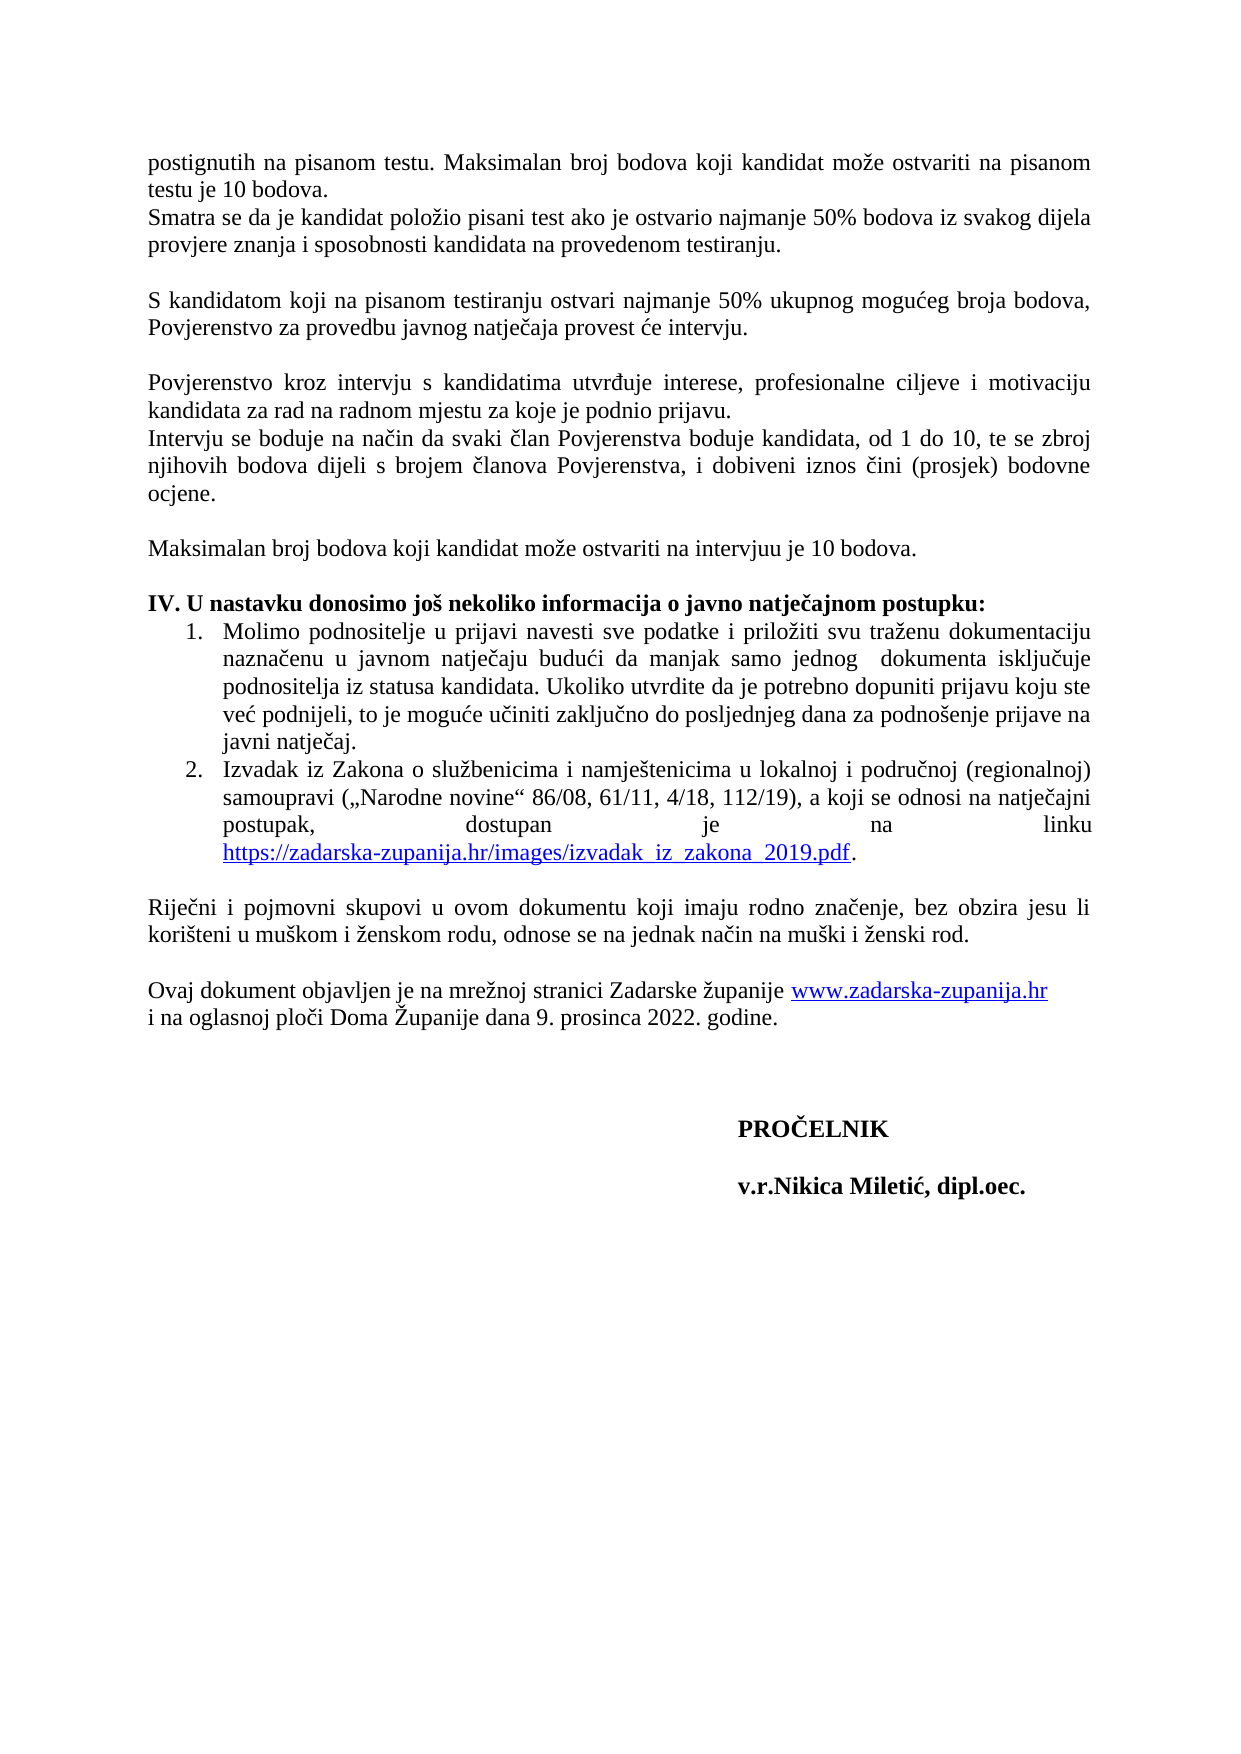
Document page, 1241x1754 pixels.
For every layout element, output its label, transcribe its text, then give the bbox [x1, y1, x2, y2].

text Maksimalan broj bodova koji kandidat može ostvariti na intervjuu je 10 bodova. [148, 534, 1093, 562]
list Molimo podnositelje u prijavi navesti sve podatke i priložiti svu traženu dokumentaciju naznačenu u javnom natječaju budući da manjak samo jednog dokumenta isključuje podnositelja iz statusa kandidata. Ukoliko utvrdite da je potrebno dopuniti prijavu koju ste već podnijeli, to je moguće učiniti zaključno do posljednjeg dana za podnošenje prijave na javni natječaj. [185, 617, 1093, 755]
text v.r.Nikica Miletić, dipl.oec. [148, 1171, 1093, 1200]
text Intervju se boduje na način da svaki član Povjerenstva boduje kandidata, od 1 do 10, te se zbroj njihovih bodova dijeli s brojem članova Povjerenstva, i dobiveni iznos čini (prosjek) bodovne ocjene. [148, 424, 1093, 506]
text PROČELNIK [664, 1114, 1093, 1142]
text Ovaj dokument objavljen je na mrežnoj stranici Zadarske županije www.zadarska-zupanija.hr [148, 976, 1093, 1003]
text S kandidatom koji na pisanom testiranju ostvari najmanje 50% ukupnog mogućeg broja bodova, Povjerenstvo za provedbu javnog natječaja provest će intervju. [148, 286, 1093, 341]
text Smatra se da je kandidat položio pisani test ako je ostvario najmanje 50% bodova iz svakog dijela provjere znanja i sposobnosti kandidata na provedenom testiranju. [148, 203, 1093, 258]
text Povjerenstvo kroz intervju s kandidatima utvrđuje interese, profesionalne ciljeve i motivaciju kandidata za rad na radnom mjestu za koje je podnio prijavu. [148, 368, 1093, 424]
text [148, 148, 1093, 203]
text IV. U nastavku donosimo još nekoliko informacija o javno natječajnom postupku: [148, 589, 1093, 617]
text i na oglasnoj ploči Doma Županije dana 9. prosinca 2022. godine. [148, 1003, 1093, 1031]
text Riječni i pojmovni skupovi u ovom dokumentu koji imaju rodno značenje, bez obzira jesu li korišteni u muškom i ženskom rodu, odnose se na jednak način na muški i ženski rod. [148, 893, 1093, 948]
list Izvadak iz Zakona o službenicima i namještenicima u lokalnoj i područnoj (regionalnoj) samoupravi („Narodne novine“ 86/08, 61/11, 4/18, 112/19), a koji se odnosi na natječajni postupak, dostupan je na linku https://zadarska-zupanija.hr/images/izvadak_iz_zakona_2019.pdf. [185, 755, 1093, 865]
